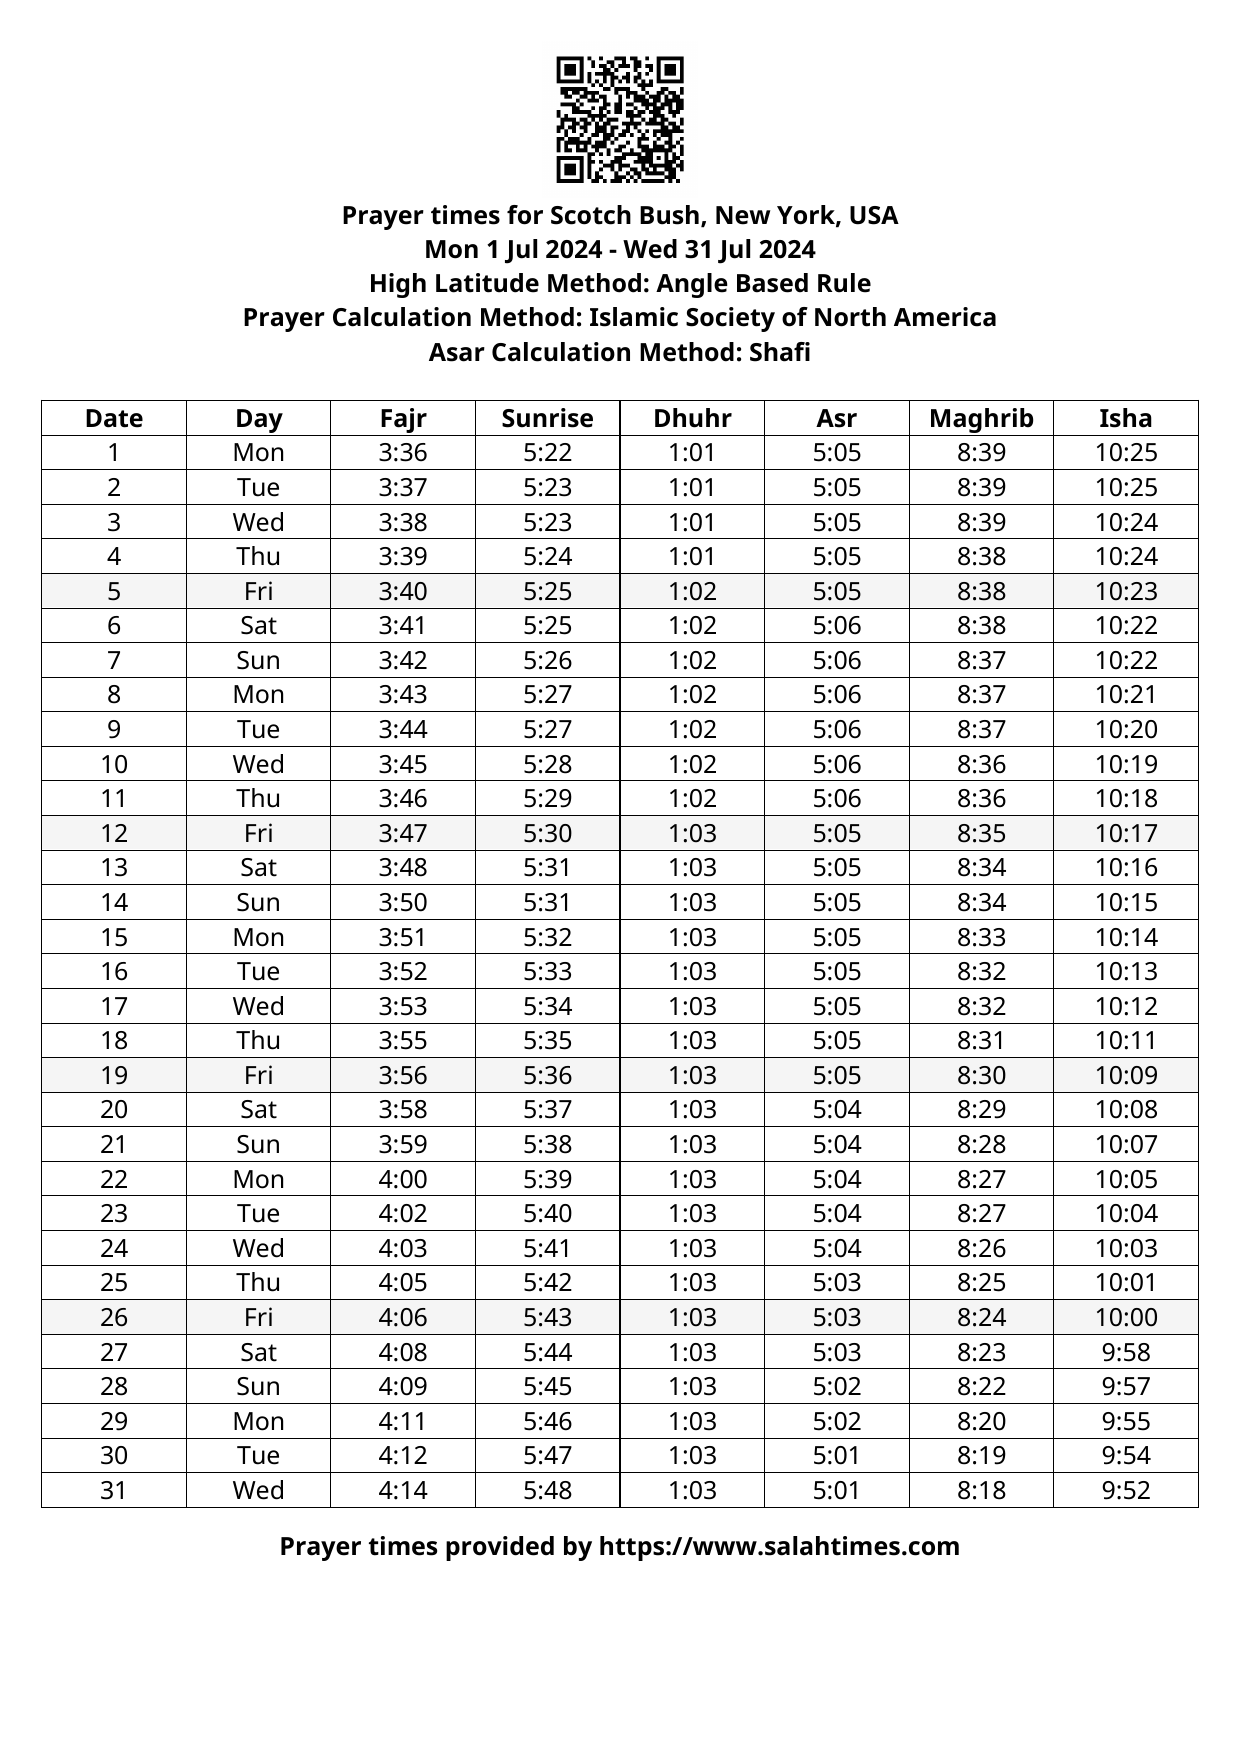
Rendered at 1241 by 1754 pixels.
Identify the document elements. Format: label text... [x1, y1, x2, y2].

table_cell 5:03 [765, 1300, 909, 1334]
table_cell 1:02 [621, 678, 764, 711]
table_cell 1:03 [621, 885, 764, 919]
table_cell Wed [187, 1231, 330, 1264]
table_cell 10:13 [1054, 954, 1198, 988]
table_cell Wed [187, 505, 330, 538]
table_cell 1:02 [621, 712, 764, 746]
table_cell 10:00 [1054, 1300, 1198, 1334]
table_cell 5:05 [765, 920, 909, 953]
table_cell 8:39 [910, 505, 1053, 538]
table_cell 5:04 [765, 1127, 909, 1161]
table_cell 1:03 [621, 1335, 764, 1368]
text Prayer times for Scotch Bush, New York, USA [42, 198, 1198, 232]
table_cell Sun [187, 1369, 330, 1403]
table_cell 5:05 [765, 989, 909, 1022]
table_cell 5:06 [765, 678, 909, 711]
table_cell 3:48 [331, 851, 475, 884]
table_cell 10:21 [1054, 678, 1198, 711]
table_cell 17 [42, 989, 186, 1022]
table_cell 4:02 [331, 1196, 475, 1230]
table_cell 1 [42, 436, 186, 469]
table_cell 8:24 [910, 1300, 1053, 1334]
table_cell Sun [187, 885, 330, 919]
table_cell 25 [42, 1266, 186, 1299]
table_cell 3:44 [331, 712, 475, 746]
table_cell 1:03 [621, 1266, 764, 1299]
text High Latitude Method: Angle Based Rule [42, 266, 1198, 300]
table_cell 10:07 [1054, 1127, 1198, 1161]
table_cell 8:35 [910, 816, 1053, 849]
table_cell 5:02 [765, 1369, 909, 1403]
table_cell 9:57 [1054, 1369, 1198, 1403]
table_cell Thu [187, 781, 330, 815]
table_header Isha [1054, 401, 1198, 434]
table_cell 8:33 [910, 920, 1053, 953]
table_cell 1:01 [621, 436, 764, 469]
table_cell 1:03 [621, 1404, 764, 1437]
table_cell 1:03 [621, 1369, 764, 1403]
table_cell 1:02 [621, 643, 764, 677]
text Prayer Calculation Method: Islamic Society of North America [42, 300, 1198, 334]
table_cell 10:17 [1054, 816, 1198, 849]
table_cell 5:06 [765, 643, 909, 677]
table_cell 4:03 [331, 1231, 475, 1264]
table_cell 5:23 [476, 470, 619, 504]
table_header Maghrib [910, 401, 1053, 434]
table_cell 5:25 [476, 609, 619, 642]
table_cell 8:22 [910, 1369, 1053, 1403]
table_cell 1:02 [621, 574, 764, 607]
table_cell 23 [42, 1196, 186, 1230]
table_cell 1:03 [621, 1162, 764, 1195]
table_cell 8:27 [910, 1196, 1053, 1230]
table_cell 5:05 [765, 816, 909, 849]
table_cell 1:03 [621, 1127, 764, 1161]
table_cell 8:37 [910, 678, 1053, 711]
table_cell 27 [42, 1335, 186, 1368]
table_cell 3:58 [331, 1093, 475, 1126]
table_cell 11 [42, 781, 186, 815]
table_cell 8:28 [910, 1127, 1053, 1161]
table_cell Sun [187, 1127, 330, 1161]
table_cell 8:34 [910, 885, 1053, 919]
table_cell 10:08 [1054, 1093, 1198, 1126]
table_cell 10:03 [1054, 1231, 1198, 1264]
table_cell 1:03 [621, 1024, 764, 1057]
table_cell 5:05 [765, 885, 909, 919]
table_cell 8:25 [910, 1266, 1053, 1299]
picture [542, 41, 699, 198]
table_cell 5:34 [476, 989, 619, 1022]
table_cell 1:02 [621, 747, 764, 780]
table_cell 1:01 [621, 470, 764, 504]
table_cell 1:03 [621, 816, 764, 849]
table_cell 3:42 [331, 643, 475, 677]
table_cell Wed [187, 1473, 330, 1507]
table_cell 1:03 [621, 1439, 764, 1472]
table_cell 10:18 [1054, 781, 1198, 815]
table_cell 5:06 [765, 747, 909, 780]
table_cell 5:04 [765, 1196, 909, 1230]
table_cell 3:40 [331, 574, 475, 607]
table_cell 3:45 [331, 747, 475, 780]
table_cell 1:03 [621, 1231, 764, 1264]
table_cell 3:43 [331, 678, 475, 711]
table_cell 1:01 [621, 505, 764, 538]
table_cell 5:48 [476, 1473, 619, 1507]
table_cell 5:39 [476, 1162, 619, 1195]
table_cell 5:05 [765, 539, 909, 573]
table_cell 8:36 [910, 747, 1053, 780]
table_cell Fri [187, 816, 330, 849]
table_cell 1:02 [621, 609, 764, 642]
table_cell 5:05 [765, 574, 909, 607]
table_cell 1:01 [621, 539, 764, 573]
table_cell 5:30 [476, 816, 619, 849]
table_cell 3:52 [331, 954, 475, 988]
table_cell 20 [42, 1093, 186, 1126]
table_cell 1:03 [621, 851, 764, 884]
table_cell 3:56 [331, 1058, 475, 1092]
table_cell 5:03 [765, 1266, 909, 1299]
table_cell 5:02 [765, 1404, 909, 1437]
table_cell Fri [187, 1058, 330, 1092]
table_cell 1:02 [621, 781, 764, 815]
table_cell Tue [187, 954, 330, 988]
table_cell 8:36 [910, 781, 1053, 815]
table_cell 3:50 [331, 885, 475, 919]
table_header Day [187, 401, 330, 434]
table_cell Mon [187, 678, 330, 711]
table_cell 9 [42, 712, 186, 746]
table_cell 3:39 [331, 539, 475, 573]
table_cell 18 [42, 1024, 186, 1057]
table_cell 5:01 [765, 1439, 909, 1472]
table_header Date [42, 401, 186, 434]
table_cell 14 [42, 885, 186, 919]
table_cell 8:38 [910, 574, 1053, 607]
table_cell 5:42 [476, 1266, 619, 1299]
table_cell 5:37 [476, 1093, 619, 1126]
table_cell 3:38 [331, 505, 475, 538]
table_cell 10:24 [1054, 539, 1198, 573]
table_cell 9:58 [1054, 1335, 1198, 1368]
table_cell 4:05 [331, 1266, 475, 1299]
table_cell 3:47 [331, 816, 475, 849]
table_cell 4:00 [331, 1162, 475, 1195]
table_cell 15 [42, 920, 186, 953]
table_cell 10:01 [1054, 1266, 1198, 1299]
table_cell 8:38 [910, 539, 1053, 573]
table_cell 10:16 [1054, 851, 1198, 884]
table_cell 3:46 [331, 781, 475, 815]
table_cell 5:44 [476, 1335, 619, 1368]
table_cell Thu [187, 1266, 330, 1299]
table_cell 8:23 [910, 1335, 1053, 1368]
table_cell 8:29 [910, 1093, 1053, 1126]
table_cell Fri [187, 1300, 330, 1334]
table_cell 3:41 [331, 609, 475, 642]
table_cell 5:28 [476, 747, 619, 780]
table_cell 8:37 [910, 643, 1053, 677]
table_cell 10:25 [1054, 470, 1198, 504]
table_cell 10:09 [1054, 1058, 1198, 1092]
table_cell 8:38 [910, 609, 1053, 642]
table_cell 2 [42, 470, 186, 504]
table_cell 5:25 [476, 574, 619, 607]
table_cell 3 [42, 505, 186, 538]
table_cell 5:05 [765, 470, 909, 504]
table_cell Tue [187, 712, 330, 746]
table_cell 5:05 [765, 954, 909, 988]
table_cell 8:34 [910, 851, 1053, 884]
table_cell 10:22 [1054, 643, 1198, 677]
table_cell 29 [42, 1404, 186, 1437]
table_cell 9:55 [1054, 1404, 1198, 1437]
table_cell Mon [187, 920, 330, 953]
table_cell Wed [187, 747, 330, 780]
table_cell 5:05 [765, 436, 909, 469]
table_cell 4 [42, 539, 186, 573]
table_cell 1:03 [621, 920, 764, 953]
table_cell 30 [42, 1439, 186, 1472]
table_cell 5:43 [476, 1300, 619, 1334]
table_cell 8:39 [910, 436, 1053, 469]
table_cell 5:46 [476, 1404, 619, 1437]
table_cell 26 [42, 1300, 186, 1334]
table_cell Mon [187, 1404, 330, 1437]
table_cell Sun [187, 643, 330, 677]
table_cell 5:35 [476, 1024, 619, 1057]
table_cell 10:25 [1054, 436, 1198, 469]
table_cell 5:27 [476, 678, 619, 711]
table_cell 8:19 [910, 1439, 1053, 1472]
table_cell 8:20 [910, 1404, 1053, 1437]
table_cell 13 [42, 851, 186, 884]
table_cell 10:05 [1054, 1162, 1198, 1195]
table_cell 1:03 [621, 989, 764, 1022]
table_cell 7 [42, 643, 186, 677]
table_cell Mon [187, 1162, 330, 1195]
table_cell 5:05 [765, 1024, 909, 1057]
table_cell 5:06 [765, 781, 909, 815]
table_cell 5:04 [765, 1093, 909, 1126]
table_cell Sat [187, 851, 330, 884]
table_cell 8:26 [910, 1231, 1053, 1264]
table_cell 5:41 [476, 1231, 619, 1264]
table_cell 5:36 [476, 1058, 619, 1092]
table_cell 5:47 [476, 1439, 619, 1472]
table_cell 8:31 [910, 1024, 1053, 1057]
table_cell Mon [187, 436, 330, 469]
table_cell 10:24 [1054, 505, 1198, 538]
table_cell 5:06 [765, 609, 909, 642]
table_cell 3:36 [331, 436, 475, 469]
table_cell 6 [42, 609, 186, 642]
table_cell 5:06 [765, 712, 909, 746]
table_header Dhuhr [621, 401, 764, 434]
table_cell 5:01 [765, 1473, 909, 1507]
table_cell 10:15 [1054, 885, 1198, 919]
table_cell 10:11 [1054, 1024, 1198, 1057]
table_cell 5:23 [476, 505, 619, 538]
table_cell 1:03 [621, 1300, 764, 1334]
table_cell 28 [42, 1369, 186, 1403]
table_cell 8:32 [910, 989, 1053, 1022]
table_cell 1:03 [621, 1473, 764, 1507]
table_cell 5:29 [476, 781, 619, 815]
table_cell Sat [187, 1335, 330, 1368]
table_cell 3:59 [331, 1127, 475, 1161]
table_cell 5:22 [476, 436, 619, 469]
table_cell Thu [187, 1024, 330, 1057]
table_cell 8:37 [910, 712, 1053, 746]
table_cell 9:54 [1054, 1439, 1198, 1472]
table_cell Tue [187, 1196, 330, 1230]
table_cell 8:32 [910, 954, 1053, 988]
table_cell 4:06 [331, 1300, 475, 1334]
table_cell 10:22 [1054, 609, 1198, 642]
table_header Asr [765, 401, 909, 434]
table_cell 4:08 [331, 1335, 475, 1368]
table_cell 3:53 [331, 989, 475, 1022]
table_cell 10:19 [1054, 747, 1198, 780]
table_cell 10:12 [1054, 989, 1198, 1022]
table_cell 4:12 [331, 1439, 475, 1472]
table_cell 5:32 [476, 920, 619, 953]
table_cell 5:04 [765, 1162, 909, 1195]
table_cell 8:27 [910, 1162, 1053, 1195]
table_cell 8:18 [910, 1473, 1053, 1507]
table_cell 4:14 [331, 1473, 475, 1507]
table_cell 8:30 [910, 1058, 1053, 1092]
table_cell 10:23 [1054, 574, 1198, 607]
table_cell 9:52 [1054, 1473, 1198, 1507]
table_cell Fri [187, 574, 330, 607]
table_cell 21 [42, 1127, 186, 1161]
text Asar Calculation Method: Shafi [42, 334, 1198, 368]
table_cell 3:51 [331, 920, 475, 953]
table_cell 5 [42, 574, 186, 607]
table_cell 1:03 [621, 1058, 764, 1092]
table_cell 8:39 [910, 470, 1053, 504]
table_cell 10 [42, 747, 186, 780]
table_cell 5:31 [476, 885, 619, 919]
table_header Fajr [331, 401, 475, 434]
table_cell 1:03 [621, 954, 764, 988]
table_cell 19 [42, 1058, 186, 1092]
table_cell Tue [187, 470, 330, 504]
table_cell 3:55 [331, 1024, 475, 1057]
table_cell 31 [42, 1473, 186, 1507]
table_cell Sat [187, 1093, 330, 1126]
table_cell 22 [42, 1162, 186, 1195]
table_cell 5:27 [476, 712, 619, 746]
table_cell 5:03 [765, 1335, 909, 1368]
table_header Sunrise [476, 401, 619, 434]
table_cell Sat [187, 609, 330, 642]
table_cell 24 [42, 1231, 186, 1264]
table_cell 4:11 [331, 1404, 475, 1437]
table_cell Thu [187, 539, 330, 573]
table_cell 5:40 [476, 1196, 619, 1230]
table_cell 16 [42, 954, 186, 988]
table_cell 5:05 [765, 505, 909, 538]
text Mon 1 Jul 2024 - Wed 31 Jul 2024 [42, 232, 1198, 266]
table_cell Tue [187, 1439, 330, 1472]
table_cell 5:38 [476, 1127, 619, 1161]
table_cell 10:14 [1054, 920, 1198, 953]
table_cell Wed [187, 989, 330, 1022]
table_cell 5:24 [476, 539, 619, 573]
table_cell 10:20 [1054, 712, 1198, 746]
table_cell 3:37 [331, 470, 475, 504]
text Prayer times provided by https://www.salahtimes.com [42, 1528, 1198, 1563]
table_cell 1:03 [621, 1093, 764, 1126]
table_cell 5:45 [476, 1369, 619, 1403]
table_cell 10:04 [1054, 1196, 1198, 1230]
table_cell 5:05 [765, 1058, 909, 1092]
table_cell 12 [42, 816, 186, 849]
table_cell 5:26 [476, 643, 619, 677]
table_cell 5:04 [765, 1231, 909, 1264]
table_cell 8 [42, 678, 186, 711]
table_cell 1:03 [621, 1196, 764, 1230]
table_cell 5:31 [476, 851, 619, 884]
table_cell 4:09 [331, 1369, 475, 1403]
table_cell 5:05 [765, 851, 909, 884]
table_cell 5:33 [476, 954, 619, 988]
